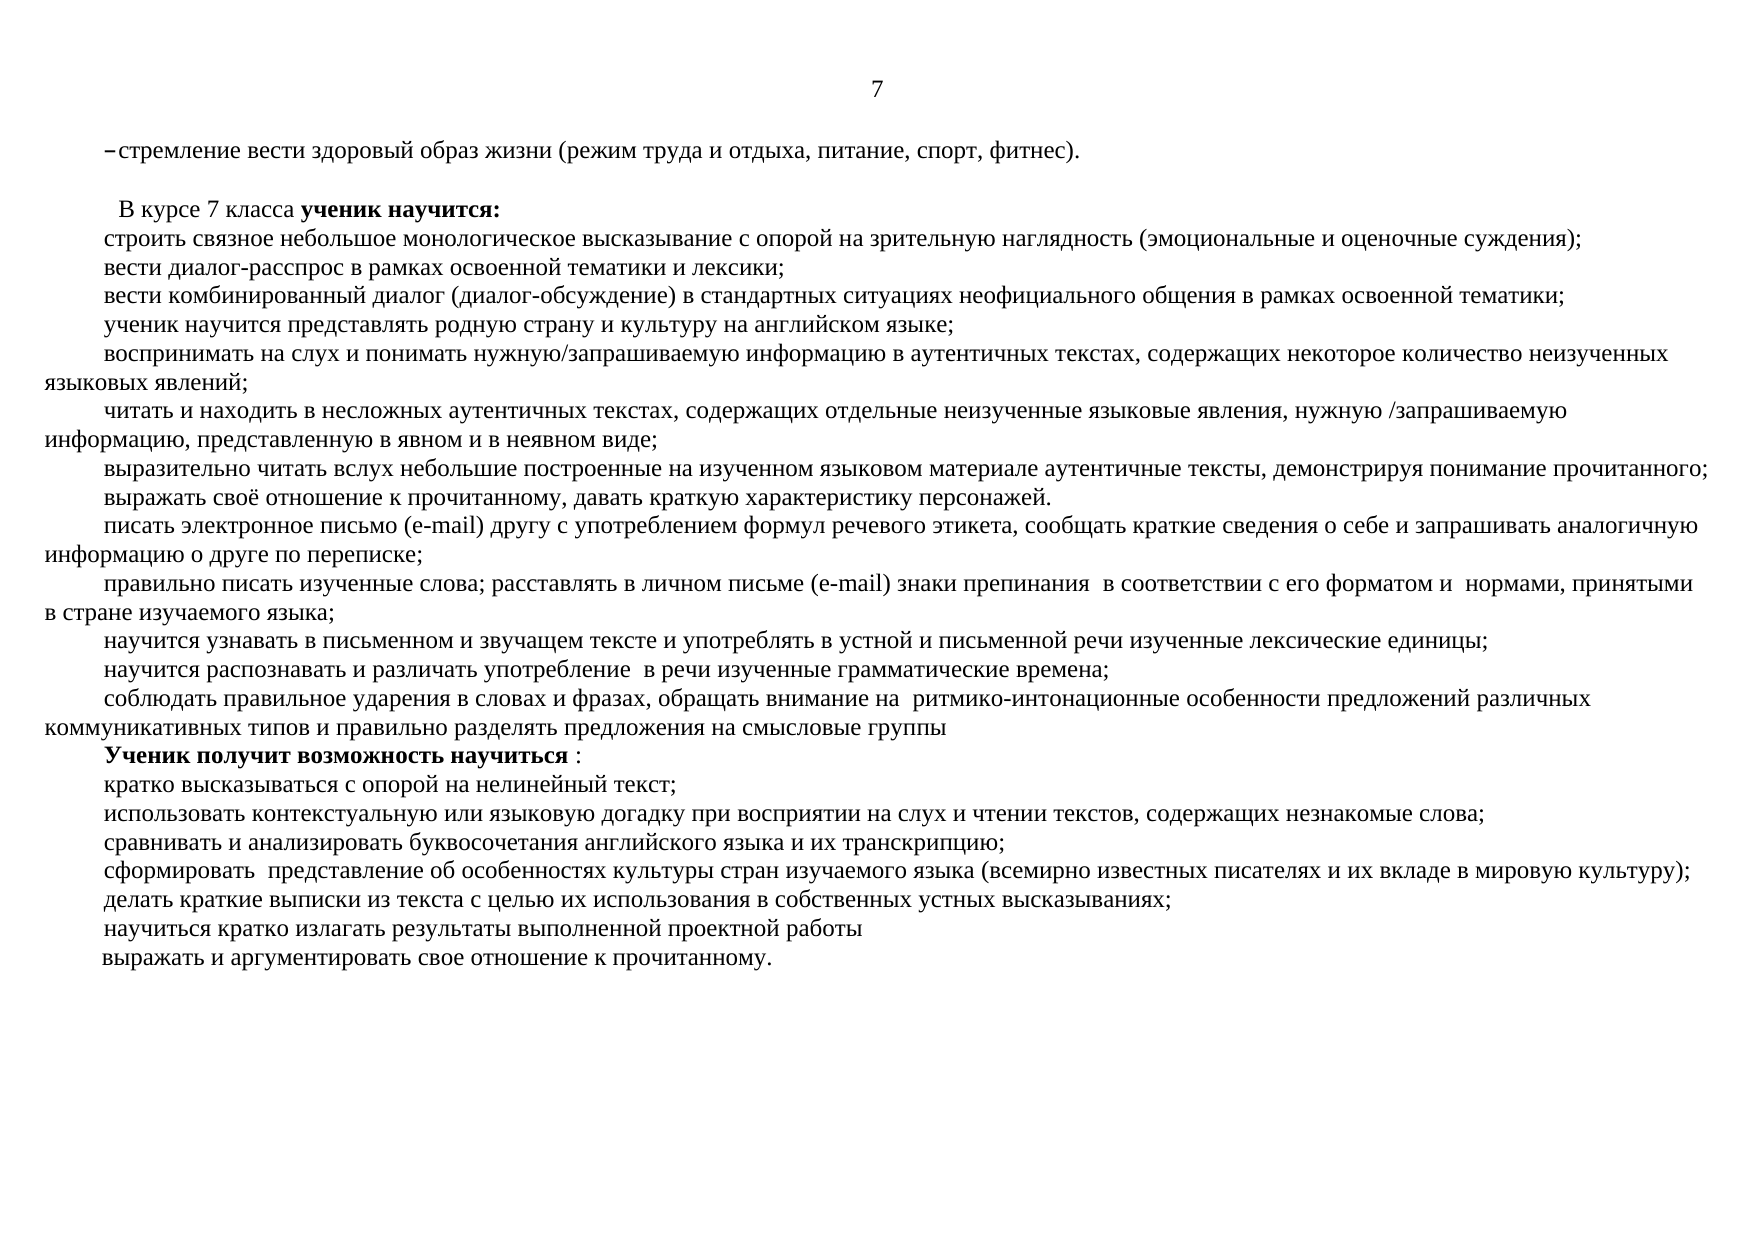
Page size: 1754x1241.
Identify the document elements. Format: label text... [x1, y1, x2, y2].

text строить связное небольшое монологическое высказывание с опорой на зрительную наглядность (эмоциональные и оценочные суждения); [44, 223, 1709, 252]
list стремление вести здоровый образ жизни (режим труда и отдыха, питание, спорт, фитнес). [44, 131, 1709, 165]
text выражать и аргументировать свое отношение к прочитанному. [44, 942, 1709, 970]
text соблюдать правильное ударения в словах и фразах, обращать внимание на ритмико-интонационные особенности предложений различных коммуникативных типов и правильно разделять предложения на смысловые группы [44, 683, 1709, 740]
text Ученик получит возможность научиться : [44, 740, 1709, 769]
text вести диалог-расспрос в рамках освоенной тематики и лексики; [44, 252, 1709, 280]
text сравнивать и анализировать буквосочетания английского языка и их транскрипцию; [44, 827, 1709, 855]
text ученик научится представлять родную страну и культуру на английском языке; [44, 309, 1709, 338]
text кратко высказываться с опорой на нелинейный текст; [44, 769, 1709, 798]
text научится узнавать в письменном и звучащем тексте и употреблять в устной и письменной речи изученные лексические единицы; [44, 625, 1709, 654]
text воспринимать на слух и понимать нужную/запрашиваемую информацию в аутентичных текстах, содержащих некоторое количество неизученных языковых явлений; [44, 338, 1709, 395]
text вести комбинированный диалог (диалог-обсуждение) в стандартных ситуациях неофициального общения в рамках освоенной тематики; [44, 280, 1709, 309]
text выразительно читать вслух небольшие построенные на изученном языковом материале аутентичные тексты, демонстрируя понимание прочитанного; [44, 453, 1709, 482]
text научится распознавать и различать употребление в речи изученные грамматические времена; [44, 654, 1709, 683]
text сформировать представление об особенностях культуры стран изучаемого языка (всемирно известных писателях и их вкладе в мировую культуру); [44, 855, 1709, 884]
text использовать контекстуальную или языковую догадку при восприятии на слух и чтении текстов, содержащих незнакомые слова; [44, 798, 1709, 827]
text В курсе 7 класса ученик научится: [44, 194, 1709, 223]
text делать краткие выписки из текста с целью их использования в собственных устных высказываниях; [44, 884, 1709, 913]
text выражать своё отношение к прочитанному, давать краткую характеристику персонажей. [44, 482, 1709, 510]
text читать и находить в несложных аутентичных текстах, содержащих отдельные неизученные языковые явления, нужную /запрашиваемую информацию, представленную в явном и в неявном виде; [44, 395, 1709, 453]
text научиться кратко излагать результаты выполненной проектной работы [44, 913, 1709, 942]
text писать электронное письмо (e-mail) другу с употреблением формул речевого этикета, сообщать краткие сведения о себе и запрашивать аналогичную информацию о друге по переписке; [44, 510, 1709, 568]
text правильно писать изученные слова; расставлять в личном письме (e-mail) знаки препинания в соответствии с его форматом и нормами, принятыми в стране изучаемого языка; [44, 568, 1709, 625]
